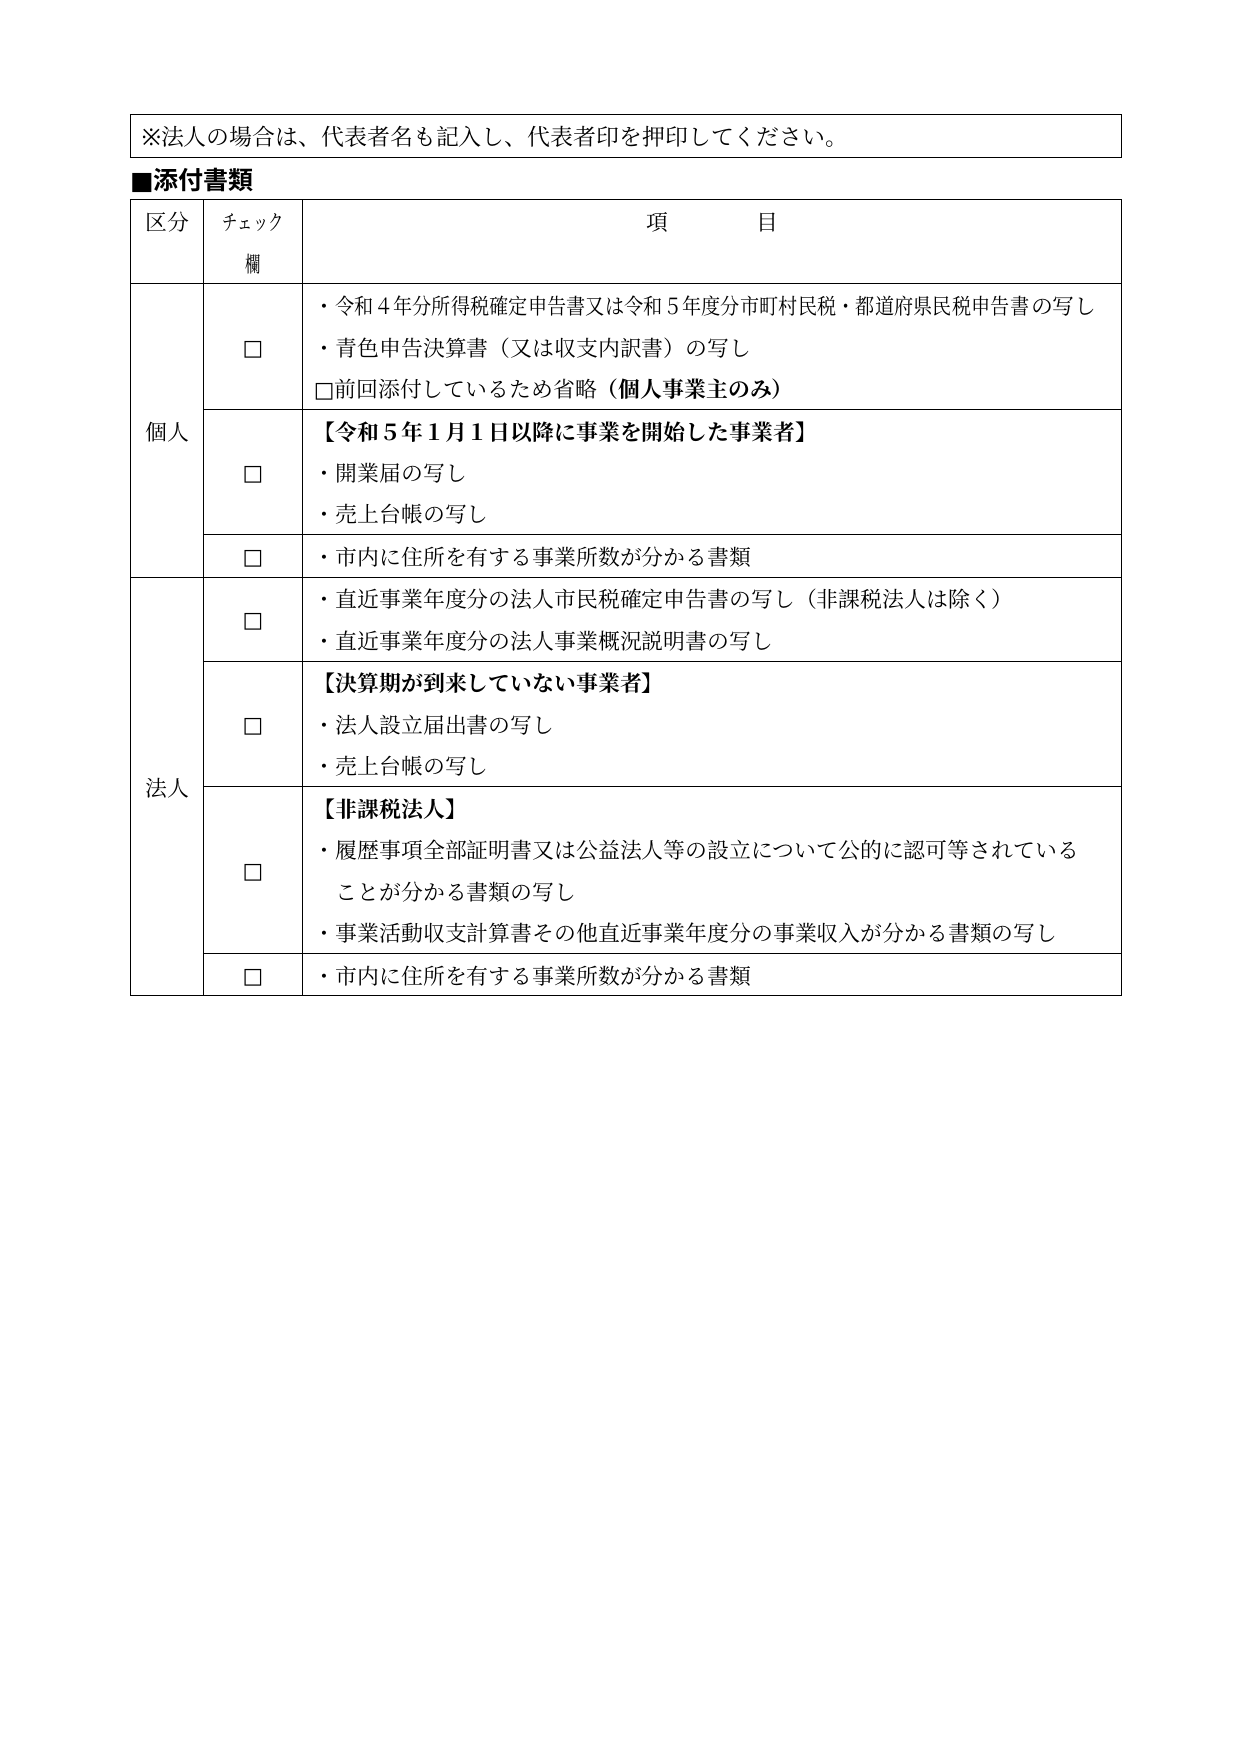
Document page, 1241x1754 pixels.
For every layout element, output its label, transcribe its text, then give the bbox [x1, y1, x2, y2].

table_cell ・市内に住所を有する事業所数が分かる書類 [303, 954, 1121, 995]
text ■添付書類 [130, 158, 1122, 199]
table_header チェック欄 [204, 200, 302, 283]
table_cell ・令和４年分所得税確定申告書又は令和５年度分市町村民税・都道府県民税申告書の写し ・青色申告決算書（又は収支内訳書）の写し □前回添付しているため省略（個人事業主のみ） [303, 284, 1121, 409]
table_header 項 目 [303, 200, 1121, 283]
table_header 区分 [131, 200, 203, 283]
table_cell 【令和５年１月１日以降に事業を開始した事業者】 ・開業届の写し ・売上台帳の写し [303, 410, 1121, 534]
table_cell □ [204, 535, 302, 577]
table_cell 個人 [131, 284, 203, 577]
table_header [131, 115, 1121, 157]
table_cell ・直近事業年度分の法人市民税確定申告書の写し（非課税法人は除く） ・直近事業年度分の法人事業概況説明書の写し [303, 578, 1121, 661]
table_cell □ [204, 410, 302, 534]
table_cell □ [204, 284, 302, 409]
table_cell □ [204, 578, 302, 661]
table_cell ・市内に住所を有する事業所数が分かる書類 [303, 535, 1121, 577]
table_cell □ [204, 954, 302, 995]
table_cell 法人 [131, 578, 203, 995]
table_cell □ [204, 787, 302, 953]
table_cell 【決算期が到来していない事業者】 ・法人設立届出書の写し ・売上台帳の写し [303, 662, 1121, 786]
table_cell 【非課税法人】 ・履歴事項全部証明書又は公益法人等の設立について公的に認可等されている ことが分かる書類の写し ・事業活動収支計算書その他直近事業年度分の事業収入が分かる書類の写し [303, 787, 1121, 953]
table_cell □ [204, 662, 302, 786]
